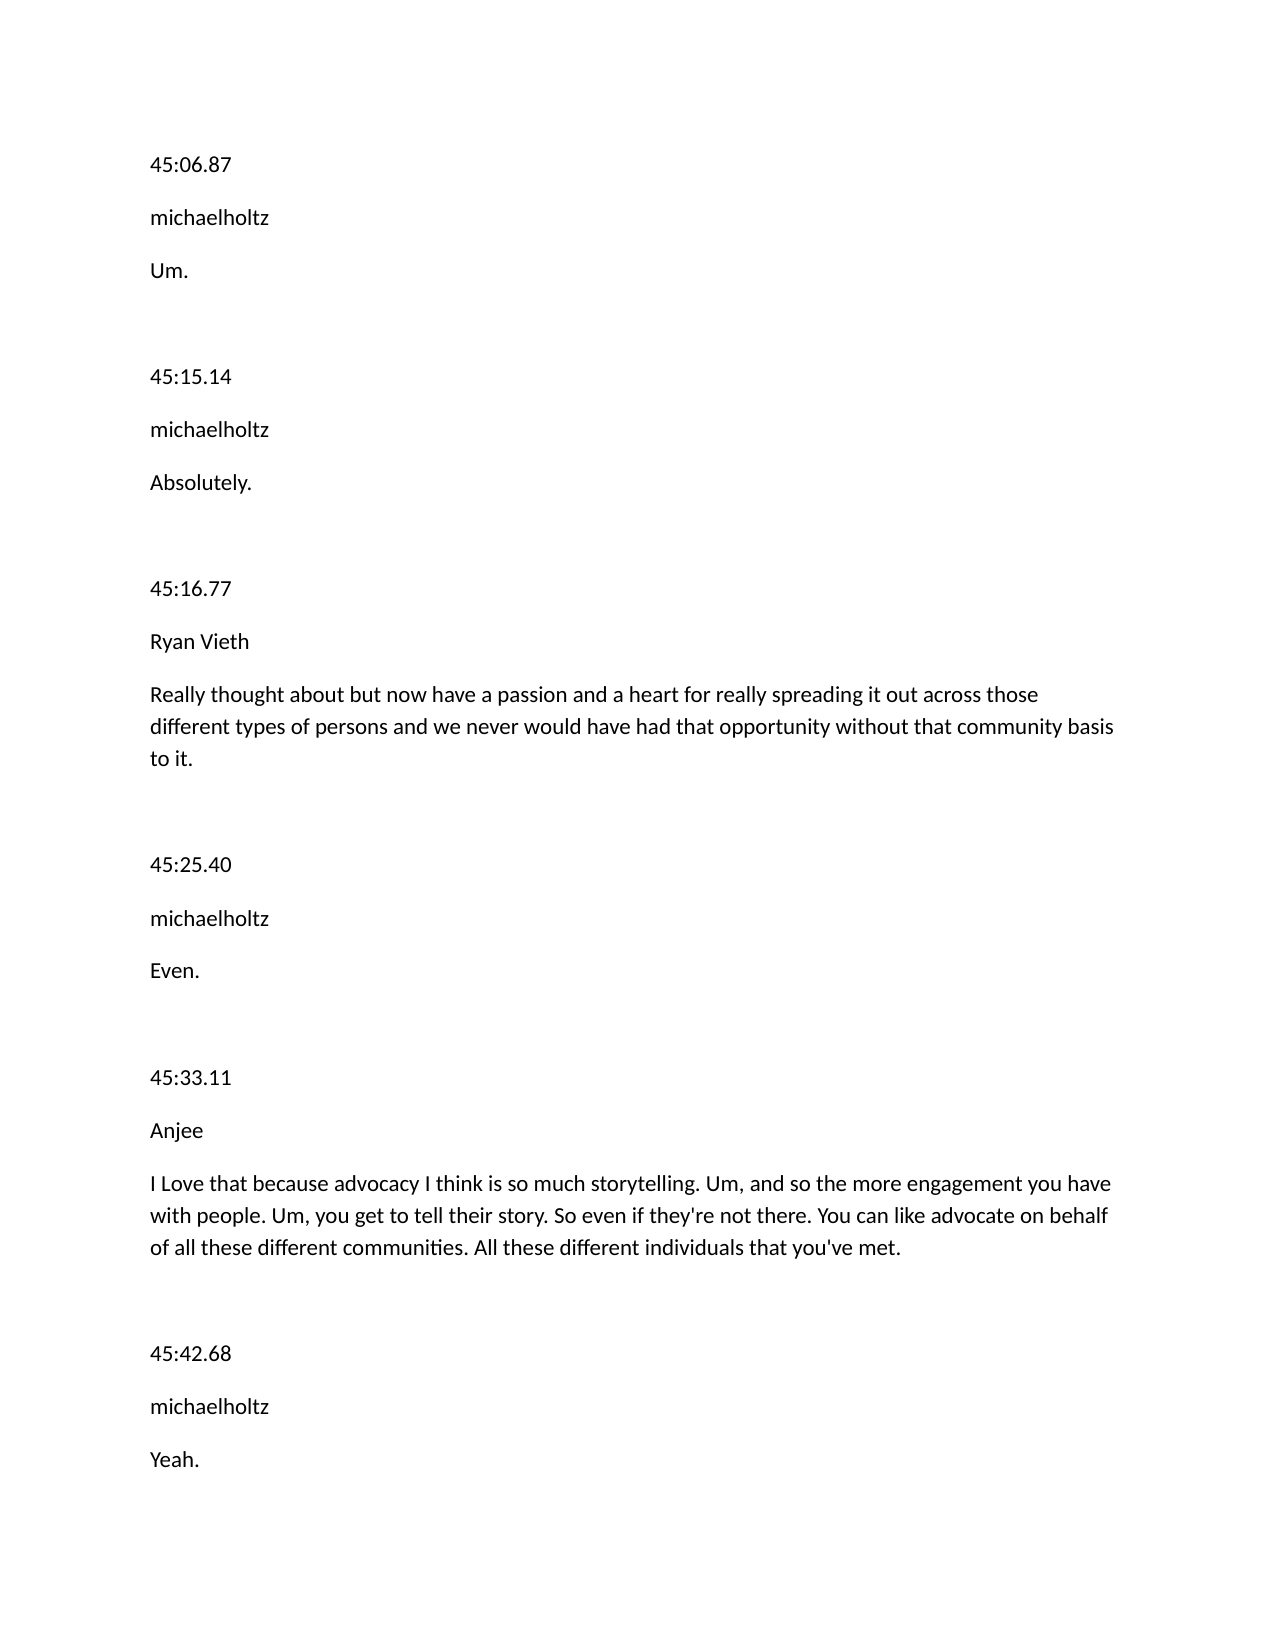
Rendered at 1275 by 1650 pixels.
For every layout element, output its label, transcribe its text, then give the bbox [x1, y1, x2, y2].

text I Love that because advocacy I think is so much storytelling. Um, and so the more engagement you have with people. Um, you get to tell their story. So even if they're not there. You can like advocate on behalf of all these different communities. All these different individuals that you've met. [150, 1169, 1125, 1261]
text 45:33.11 [150, 1063, 1125, 1091]
text Ryan Vieth [150, 627, 1125, 655]
text Really thought about but now have a passion and a heart for really spreading it out across those different types of persons and we never would have had that opportunity without that community basis to it. [150, 680, 1125, 773]
text Even. [150, 957, 1125, 985]
text michaelholtz [150, 1392, 1125, 1420]
text Anjee [150, 1116, 1125, 1144]
text Absolutely. [150, 468, 1125, 496]
text Um. [150, 256, 1125, 284]
text michaelholtz [150, 415, 1125, 443]
text 45:06.87 [150, 150, 1125, 178]
text 45:25.40 [150, 851, 1125, 879]
text michaelholtz [150, 203, 1125, 231]
text 45:15.14 [150, 362, 1125, 390]
text 45:16.77 [150, 574, 1125, 602]
text 45:42.68 [150, 1339, 1125, 1367]
text Yeah. [150, 1445, 1125, 1473]
text michaelholtz [150, 904, 1125, 932]
